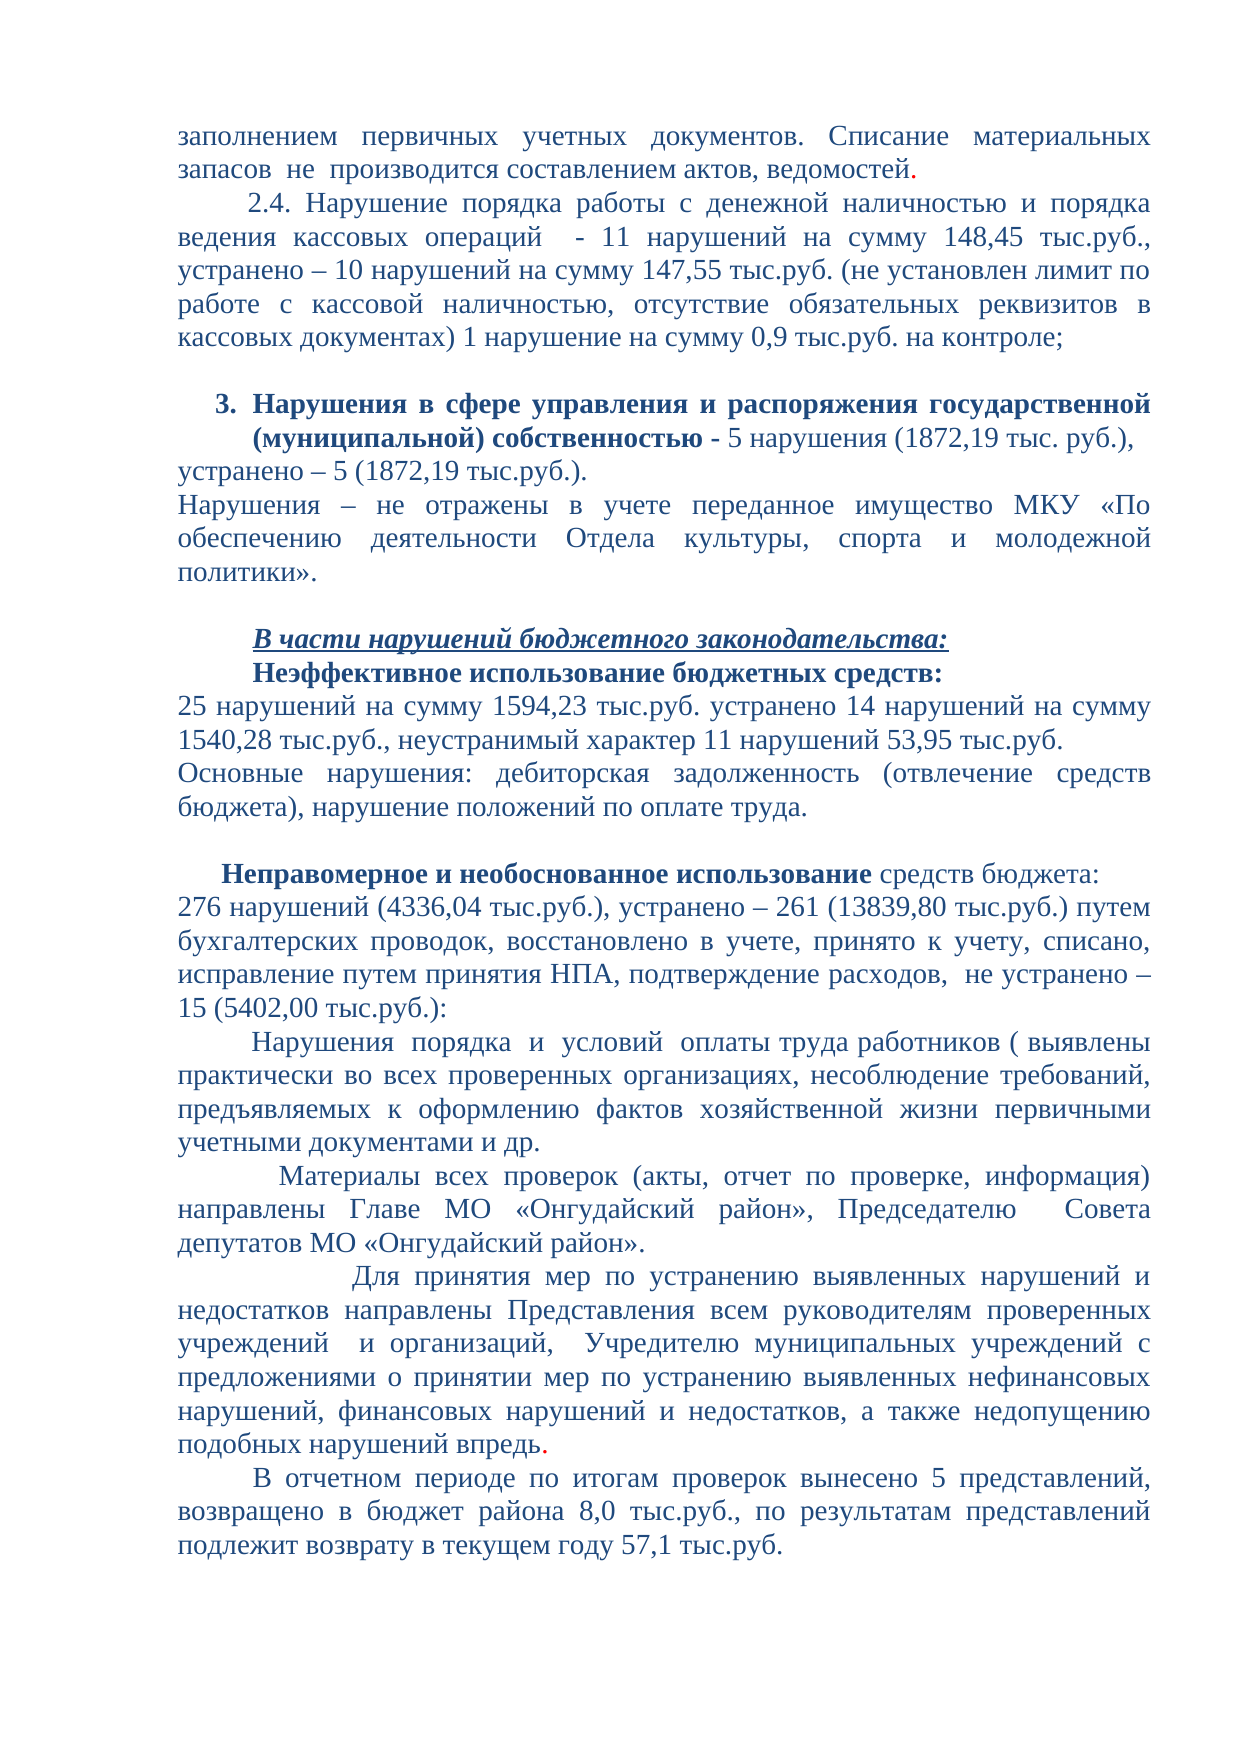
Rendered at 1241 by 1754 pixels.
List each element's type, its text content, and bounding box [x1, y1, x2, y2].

text 2.4. Нарушение порядка работы с денежной наличностью и порядка ведения кассовых операций - 11 нарушений на сумму 148,45 тыс.руб., устранено – 10 нарушений на сумму 147,55 тыс.руб. (не установлен лимит по работе с кассовой наличностью, отсутствие обязательных реквизитов в кассовых документах) 1 нарушение на сумму 0,9 тыс.руб. на контроле; [177, 185, 1152, 353]
text Основные нарушения: дебиторская задолженность (отвлечение средств бюджета), нарушение положений по оплате труда. [177, 755, 1152, 822]
list Нарушения – не отражены в учете переданное имущество МКУ «По обеспечению деятельности Отдела культуры, спорта и молодежной политики». [177, 487, 1152, 588]
text 25 нарушений на сумму 1594,23 тыс.руб. устранено 14 нарушений на сумму 1540,28 тыс.руб., неустранимый характер 11 нарушений 53,95 тыс.руб. [177, 688, 1152, 755]
text Материалы всех проверок (акты, отчет по проверке, информация) направлены Главе МО «Онгудайский район», Председателю Совета депутатов МО «Онгудайский район». [177, 1158, 1152, 1258]
text Нарушения порядка и условий оплаты труда работников ( выявлены практически во всех проверенных организациях, несоблюдение требований, предъявляемых к оформлению фактов хозяйственной жизни первичными учетными документами и др. [177, 1024, 1152, 1158]
text Неправомерное и необоснованное использование средств бюджета: [177, 856, 1152, 889]
text 276 нарушений (4336,04 тыс.руб.), устранено – 261 (13839,80 тыс.руб.) путем бухгалтерских проводок, восстановлено в учете, принято к учету, списано, исправление путем принятия НПА, подтверждение расходов, не устранено – 15 (5402,00 тыс.руб.): [177, 889, 1152, 1024]
text Для принятия мер по устранению выявленных нарушений и недостатков направлены Представления всем руководителям проверенных учреждений и организаций, Учредителю муниципальных учреждений с предложениями о принятии мер по устранению выявленных нефинансовых нарушений, финансовых нарушений и недостатков, а также недопущению подобных нарушений впредь. [177, 1258, 1152, 1460]
text В отчетном периоде по итогам проверок вынесено 5 представлений, возвращено в бюджет района 8,0 тыс.руб., по результатам представлений подлежит возврату в текущем году 57,1 тыс.руб. [177, 1460, 1152, 1560]
list В части нарушений бюджетного законодательства: [252, 621, 1152, 655]
list Неэффективное использование бюджетных средств: [252, 655, 1152, 688]
list устранено – 5 (1872,19 тыс.руб.). [177, 453, 1152, 487]
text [177, 118, 1152, 185]
list Нарушения в сфере управления и распоряжения государственной (муниципальной) собственностью - 5 нарушения (1872,19 тыс. руб.), [215, 386, 1152, 453]
